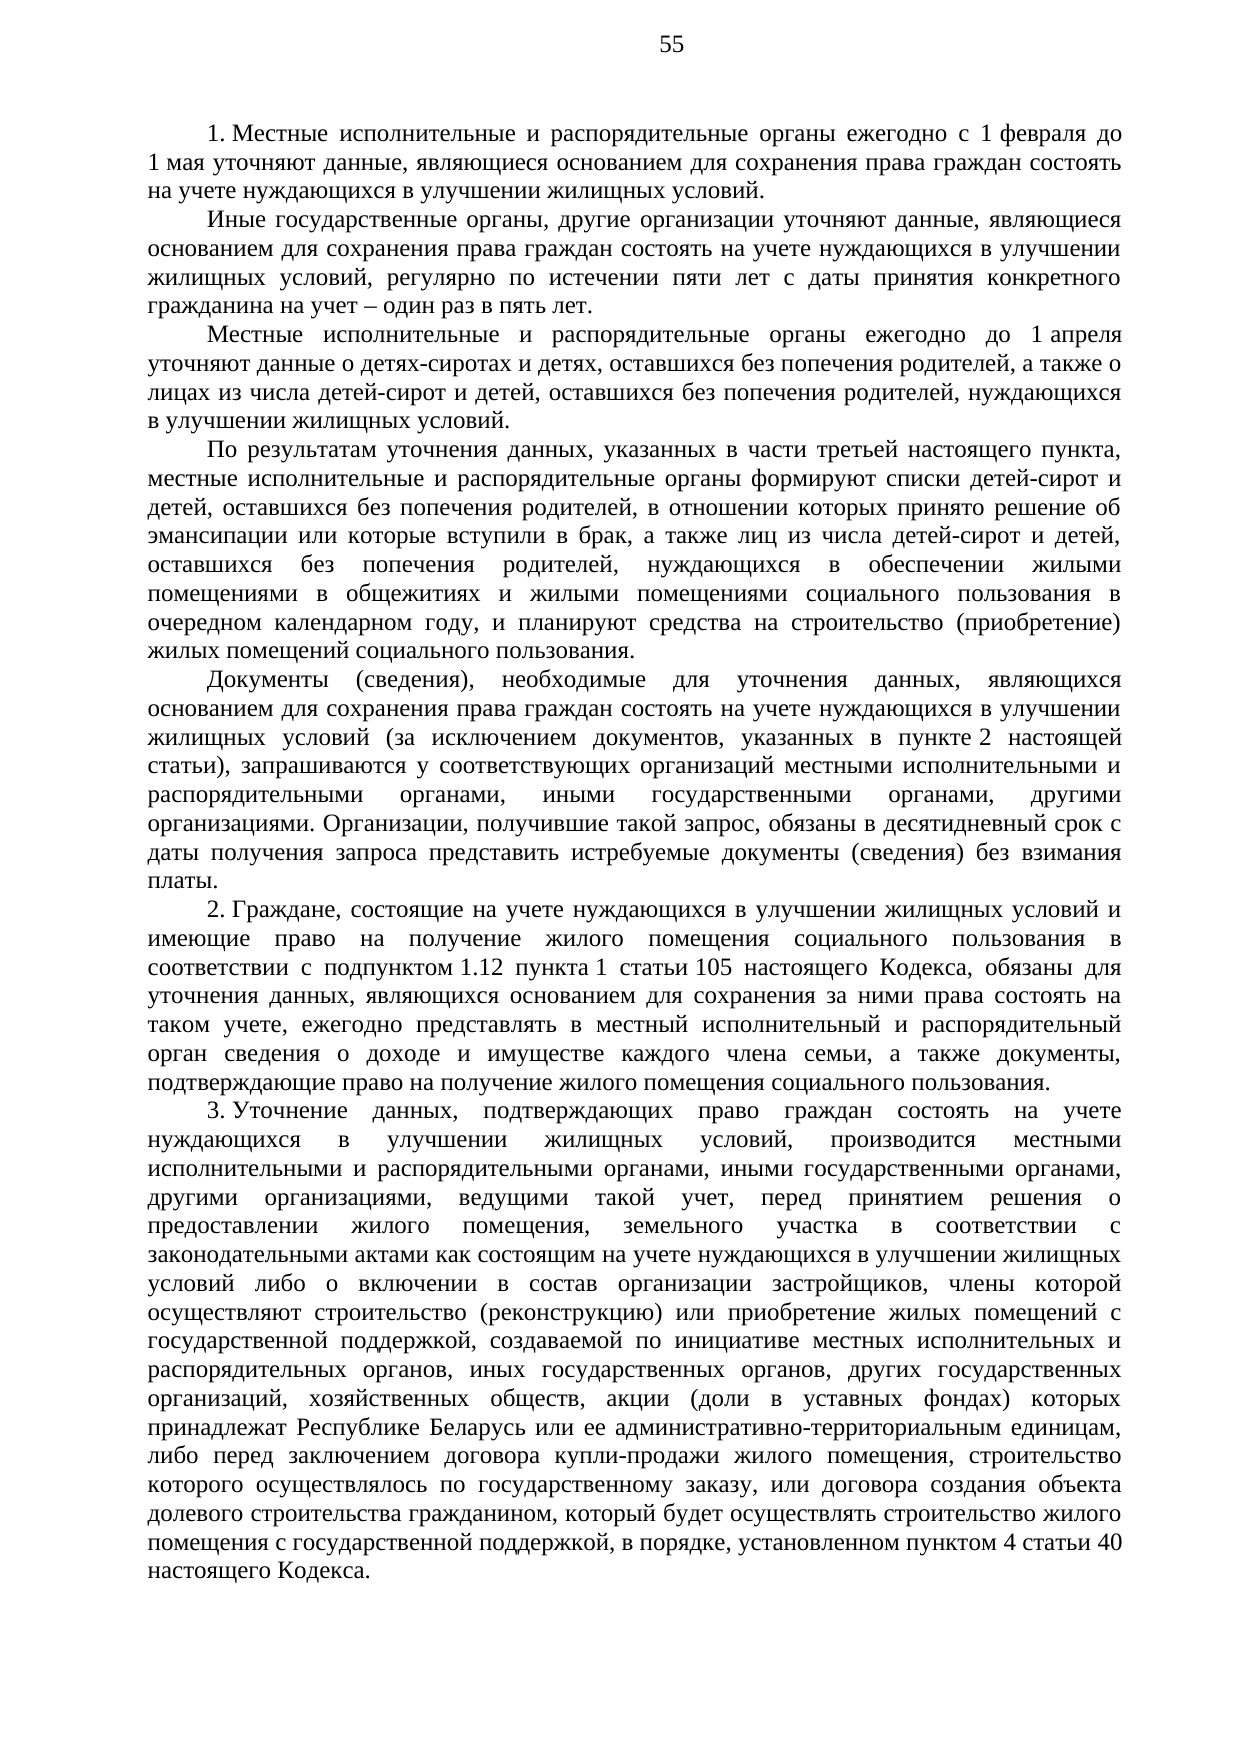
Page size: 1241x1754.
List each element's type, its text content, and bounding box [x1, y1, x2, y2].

text 3. Уточнение данных, подтверждающих право граждан состоять на учете нуждающихся в улучшении жилищных условий, производится местными исполнительными и распорядительными органами, иными государственными органами, другими организациями, ведущими такой учет, перед принятием решения о предоставлении жилого помещения, земельного участка в соответствии с законодательными актами как состоящим на учете нуждающихся в улучшении жилищных условий либо о включении в состав организации застройщиков, члены которой осуществляют строительство (реконструкцию) или приобретение жилых помещений с государственной поддержкой, создаваемой по инициативе местных исполнительных и распорядительных органов, иных государственных органов, других государственных организаций, хозяйственных обществ, акции (доли в уставных фондах) которых принадлежат Республике Беларусь или ее административно-территориальным единицам, либо перед заключением договора купли-продажи жилого помещения, строительство которого осуществлялось по государственному заказу, или договора создания объекта долевого строительства гражданином, который будет осуществлять строительство жилого помещения с государственной поддержкой, в порядке, установленном пунктом 4 статьи 40 настоящего Кодекса. [147, 1096, 1122, 1584]
text 1. Местные исполнительные и распорядительные органы ежегодно с 1 февраля до 1 мая уточняют данные, являющиеся основанием для сохранения права граждан состоять на учете нуждающихся в улучшении жилищных условий. [147, 118, 1122, 204]
text 2. Граждане, состоящие на учете нуждающихся в улучшении жилищных условий и имеющие право на получение жилого помещения социального пользования в соответствии с подпунктом 1.12 пункта 1 статьи 105 настоящего Кодекса, обязаны для уточнения данных, являющихся основанием для сохранения за ними права состоять на таком учете, ежегодно представлять в местный исполнительный и распорядительный орган сведения о доходе и имуществе каждого члена семьи, а также документы, подтверждающие право на получение жилого помещения социального пользования. [147, 894, 1122, 1096]
text Иные государственные органы, другие организации уточняют данные, являющиеся основанием для сохранения права граждан состоять на учете нуждающихся в улучшении жилищных условий, регулярно по истечении пяти лет с даты принятия конкретного гражданина на учет – один раз в пять лет. [147, 204, 1122, 319]
text По результатам уточнения данных, указанных в части третьей настоящего пункта, местные исполнительные и распорядительные органы формируют списки детей-сирот и детей, оставшихся без попечения родителей, в отношении которых принято решение об эмансипации или которые вступили в брак, а также лиц из числа детей-сирот и детей, оставшихся без попечения родителей, нуждающихся в обеспечении жилыми помещениями в общежитиях и жилыми помещениями социального пользования в очередном календарном году, и планируют средства на строительство (приобретение) жилых помещений социального пользования. [147, 434, 1122, 664]
text Документы (сведения), необходимые для уточнения данных, являющихся основанием для сохранения права граждан состоять на учете нуждающихся в улучшении жилищных условий (за исключением документов, указанных в пункте 2 настоящей статьи), запрашиваются у соответствующих организаций местными исполнительными и распорядительными органами, иными государственными органами, другими организациями. Организации, получившие такой запрос, обязаны в десятидневный срок с даты получения запроса представить истребуемые документы (сведения) без взимания платы. [147, 664, 1122, 894]
text Местные исполнительные и распорядительные органы ежегодно до 1 апреля уточняют данные о детях-сиротах и детях, оставшихся без попечения родителей, а также о лицах из числа детей-сирот и детей, оставшихся без попечения родителей, нуждающихся в улучшении жилищных условий. [147, 319, 1122, 434]
